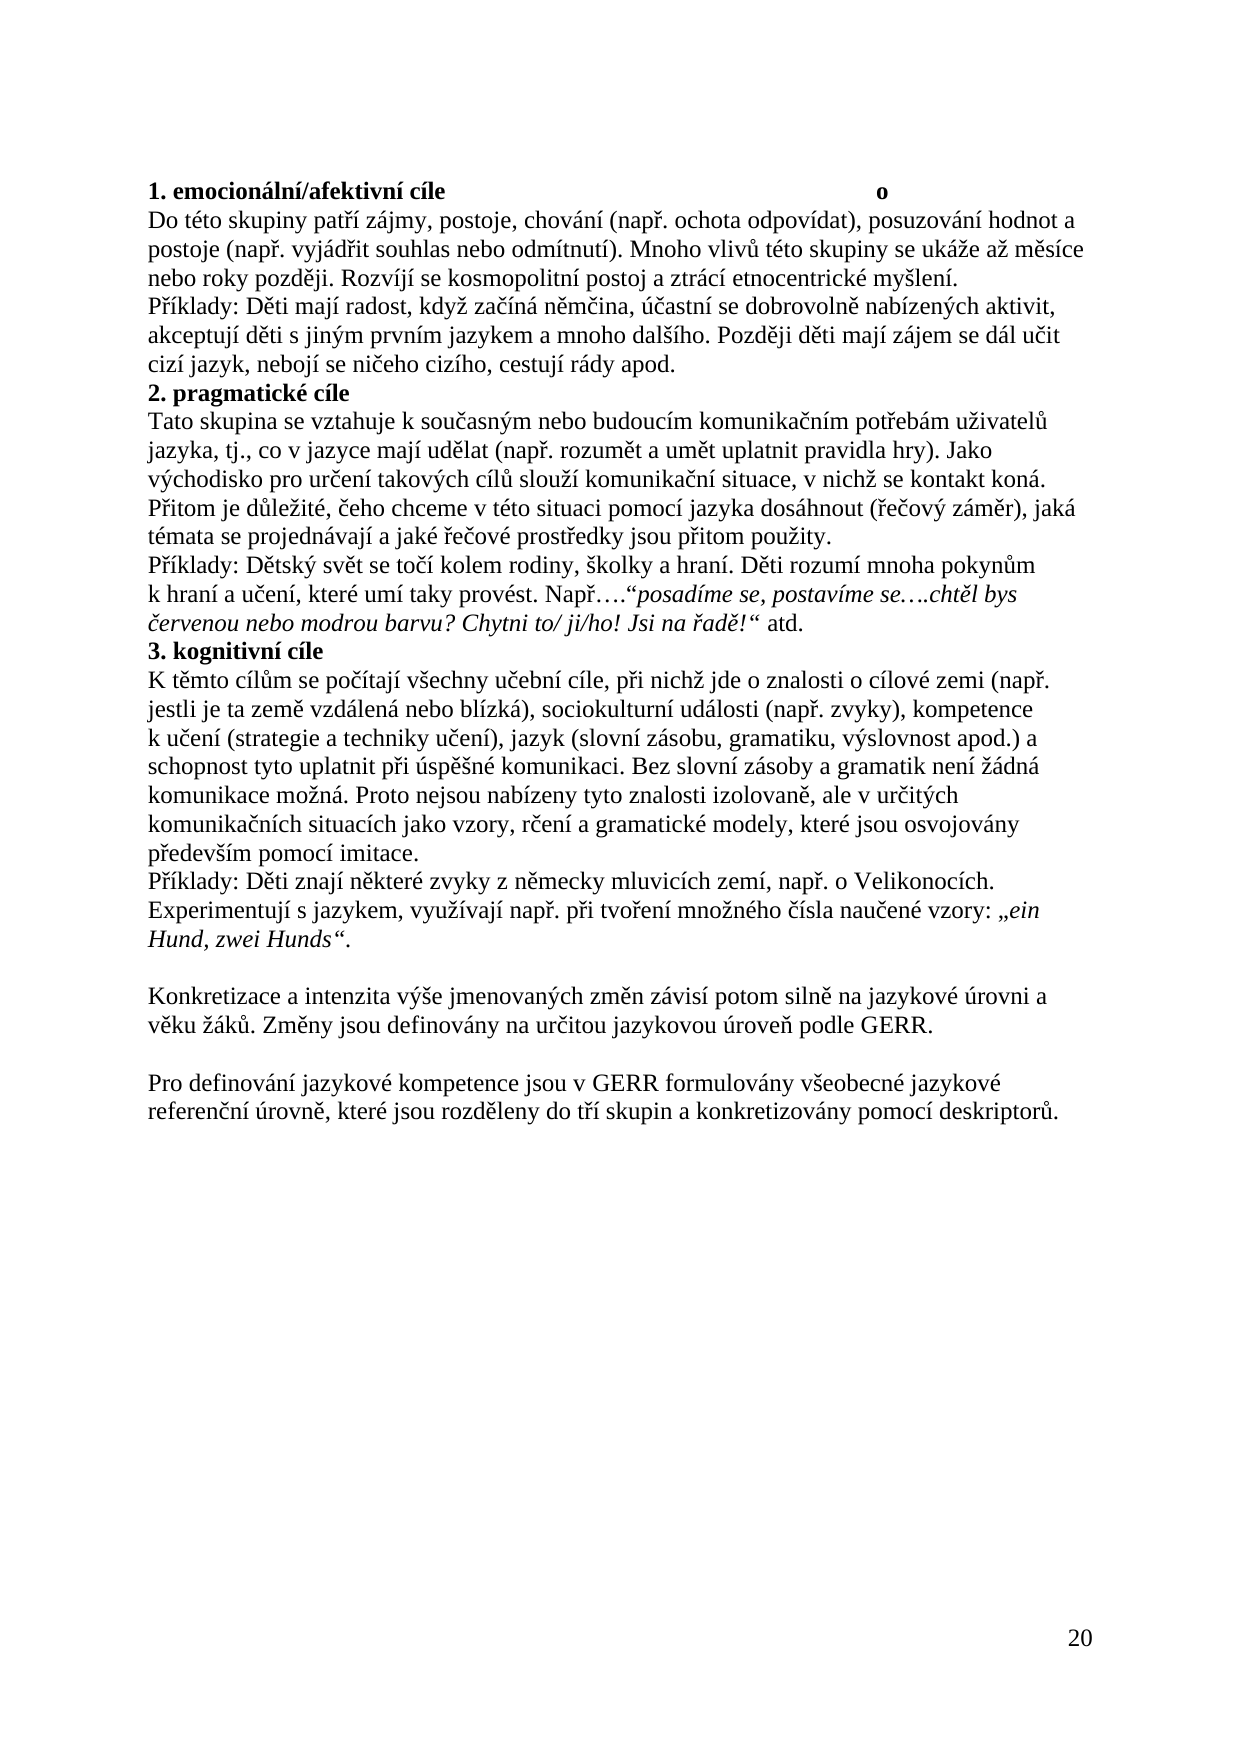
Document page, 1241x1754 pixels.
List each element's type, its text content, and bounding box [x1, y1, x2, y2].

text 2. pragmatické cíle [148, 378, 1092, 406]
text Příklady: Děti mají radost, když začíná němčina, účastní se dobrovolně nabízených aktivit, akceptují děti s jiným prvním jazykem a mnoho dalšího. Později děti mají zájem se dál učit cizí jazyk, nebojí se ničeho cizího, cestují rády apod. [148, 291, 1092, 378]
text Tato skupina se vztahuje k současným nebo budoucím komunikačním potřebám uživatelů jazyka, tj., co v jazyce mají udělat (např. rozumět a umět uplatnit pravidla hry). Jako východisko pro určení takových cílů slouží komunikační situace, v nichž se kontakt koná. Přitom je důležité, čeho chceme v této situaci pomocí jazyka dosáhnout (řečový záměr), jaká témata se projednávají a jaké řečové prostředky jsou přitom použity. [148, 406, 1092, 550]
text 1. emocionální/afektivní cíle o [148, 176, 1092, 205]
text Pro definování jazykové kompetence jsou v GERR formulovány všeobecné jazykové referenční úrovně, které jsou rozděleny do tří skupin a konkretizovány pomocí deskriptorů. [148, 1068, 1092, 1125]
text Do této skupiny patří zájmy, postoje, chování (např. ochota odpovídat), posuzování hodnot a postoje (např. vyjádřit souhlas nebo odmítnutí). Mnoho vlivů této skupiny se ukáže až měsíce nebo roky později. Rozvíjí se kosmopolitní postoj a ztrácí etnocentrické myšlení. [148, 205, 1092, 291]
text Konkretizace a intenzita výše jmenovaných změn závisí potom silně na jazykové úrovni a věku žáků. Změny jsou definovány na určitou jazykovou úroveň podle GERR. [148, 981, 1092, 1039]
text Příklady: Děti znají některé zvyky z německy mluvicích zemí, např. o Velikonocích. Experimentují s jazykem, využívají např. při tvoření množného čísla naučené vzory: „ein Hund, zwei Hunds“. [148, 866, 1092, 953]
text 3. kognitivní cíle [148, 636, 1092, 665]
text Příklady: Dětský svět se točí kolem rodiny, školky a hraní. Děti rozumí mnoha pokynům k hraní a učení, které umí taky provést. Např….“posadíme se, postavíme se….chtěl bys červenou nebo modrou barvu? Chytni to/ ji/ho! Jsi na řadě!“ atd. [148, 550, 1092, 636]
text K těmto cílům se počítají všechny učební cíle, při nichž jde o znalosti o cílové zemi (např. jestli je ta země vzdálená nebo blízká), sociokulturní události (např. zvyky), kompetence k učení (strategie a techniky učení), jazyk (slovní zásobu, gramatiku, výslovnost apod.) a schopnost tyto uplatnit při úspěšné komunikaci. Bez slovní zásoby a gramatik není žádná komunikace možná. Proto nejsou nabízeny tyto znalosti izolovaně, ale v určitých komunikačních situacích jako vzory, rčení a gramatické modely, které jsou osvojovány především pomocí imitace. [148, 665, 1092, 866]
